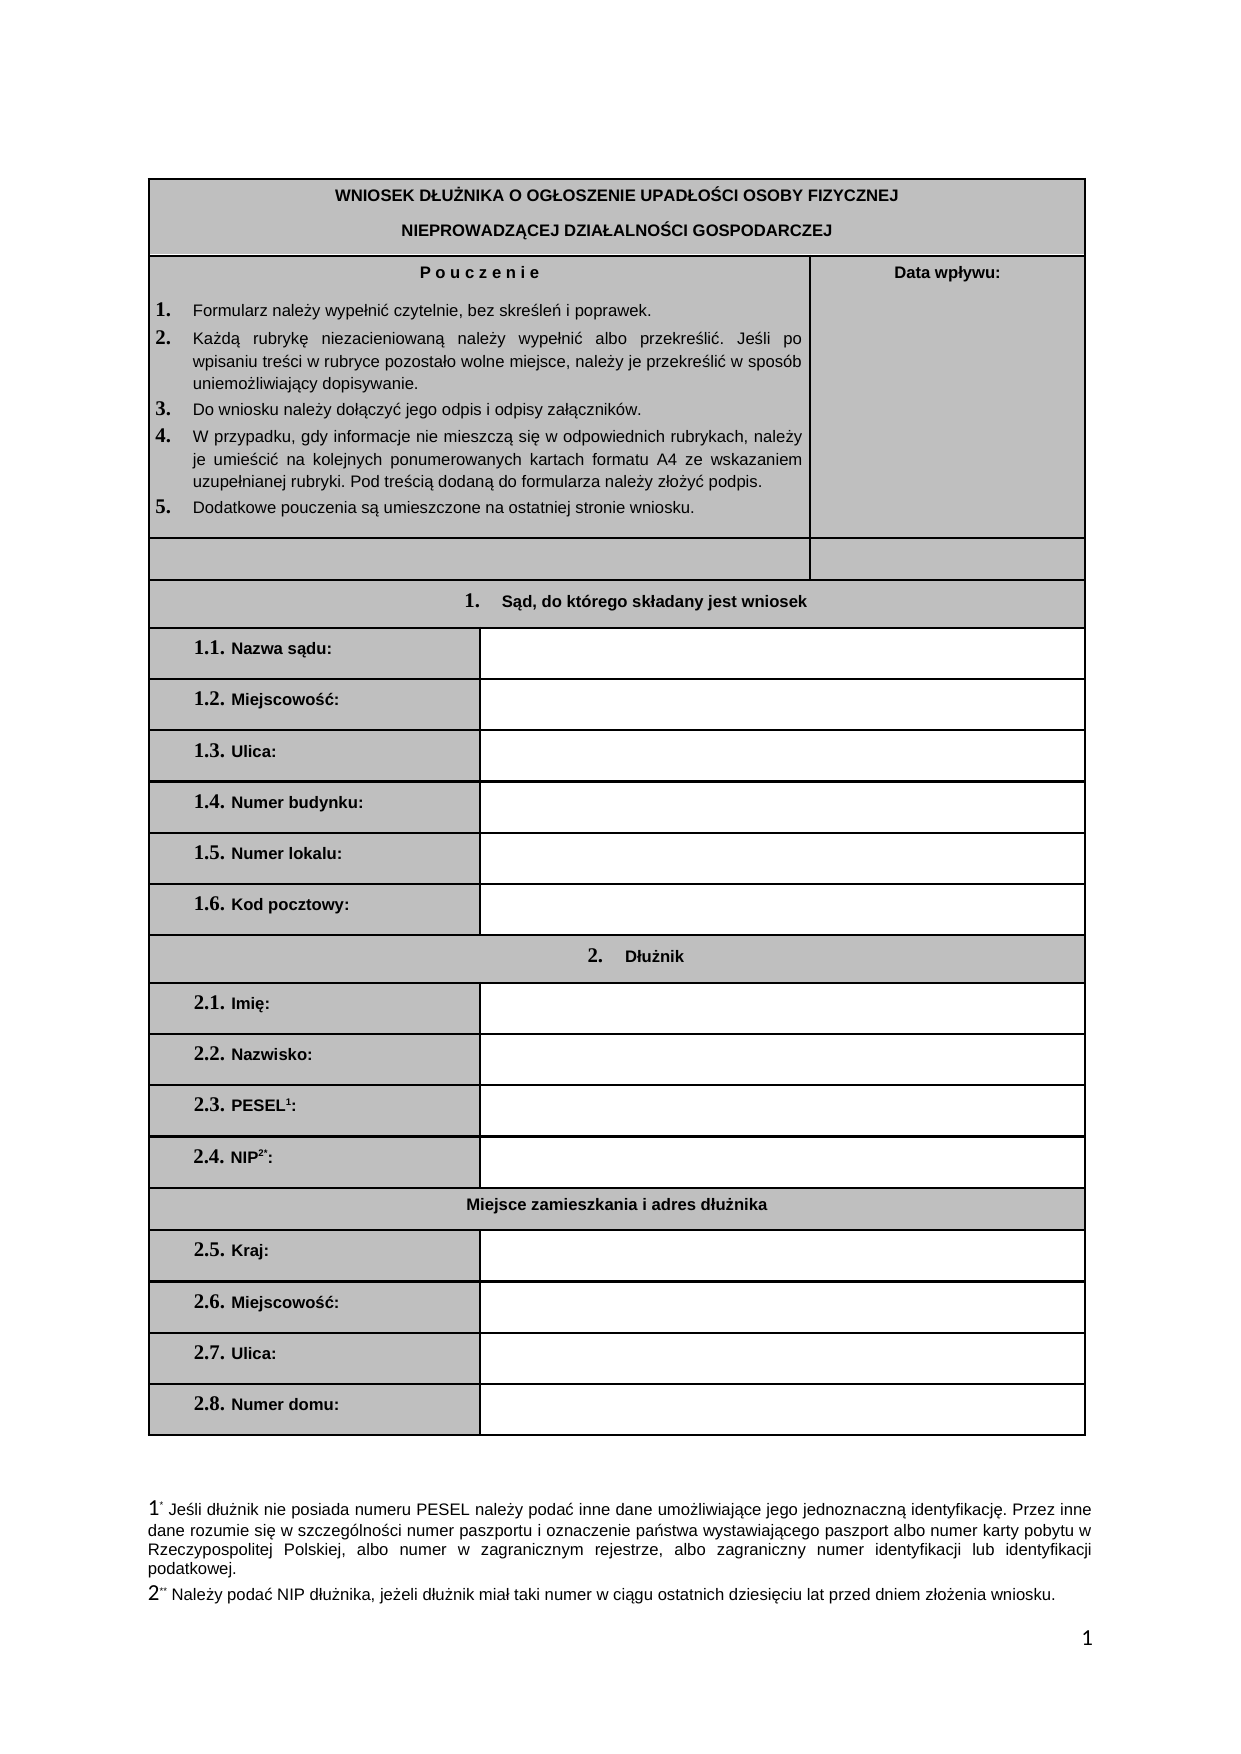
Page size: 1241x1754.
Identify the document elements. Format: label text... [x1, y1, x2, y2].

table_cell [150, 539, 809, 579]
table_cell [481, 984, 1084, 1033]
table_cell Dłużnik [150, 936, 1084, 982]
table_cell NIP*: [150, 1138, 479, 1187]
table_cell [481, 680, 1084, 729]
table_cell Miejscowość: [150, 680, 479, 729]
table_cell Numer domu: [150, 1385, 479, 1434]
table_cell PESEL: [150, 1086, 479, 1135]
table_cell P o u c z e n i e Formularz należy wypełnić czytelnie, bez skreśleń i poprawek. Każdą rubrykę niezacieniowaną należy wypełnić albo przekreślić. Jeśli po wpisaniu treści w rubryce pozostało wolne miejsce, należy je przekreślić w sposób uniemożliwiający dopisywanie. Do wniosku należy dołączyć jego odpis i odpisy załączników. W przypadku, gdy informacje nie mieszczą się w odpowiednich rubrykach, należy je umieścić na kolejnych ponumerowanych kartach formatu A4 ze wskazaniem uzupełnianej rubryki. Pod treścią dodaną do formularza należy złożyć podpis. Dodatkowe pouczenia są umieszczone na ostatniej stronie wniosku. [150, 257, 809, 537]
table_header WNIOSEK DŁUŻNIKA O OGŁOSZENIE UPADŁOŚCI OSOBY FIZYCZNEJ NIEPROWADZĄCEJ DZIAŁALNOŚCI GOSPODARCZEJ [150, 180, 1084, 254]
table_cell [481, 885, 1084, 934]
table_cell [481, 1231, 1084, 1280]
table_cell Miejsce zamieszkania i adres dłużnika [150, 1189, 1084, 1229]
table_cell Numer budynku: [150, 783, 479, 832]
table_cell Imię: [150, 984, 479, 1033]
table_cell Miejscowość: [150, 1283, 479, 1332]
table_cell Ulica: [150, 731, 479, 780]
table_cell Nazwa sądu: [150, 629, 479, 678]
table_cell [481, 783, 1084, 832]
table_cell Sąd, do którego składany jest wniosek [150, 581, 1084, 627]
table_cell [481, 1035, 1084, 1084]
table_cell [481, 731, 1084, 780]
table_cell Kod pocztowy: [150, 885, 479, 934]
table_cell [481, 1385, 1084, 1434]
table_cell [481, 1138, 1084, 1187]
table_cell [481, 1086, 1084, 1135]
table_cell Kraj: [150, 1231, 479, 1280]
table_cell [481, 629, 1084, 678]
table_cell [811, 539, 1084, 579]
table_cell Data wpływu: [811, 257, 1084, 537]
table_cell Nazwisko: [150, 1035, 479, 1084]
table_cell [481, 1334, 1084, 1383]
table_cell Ulica: [150, 1334, 479, 1383]
table_cell Numer lokalu: [150, 834, 479, 883]
table_cell [481, 834, 1084, 883]
table_cell [481, 1283, 1084, 1332]
